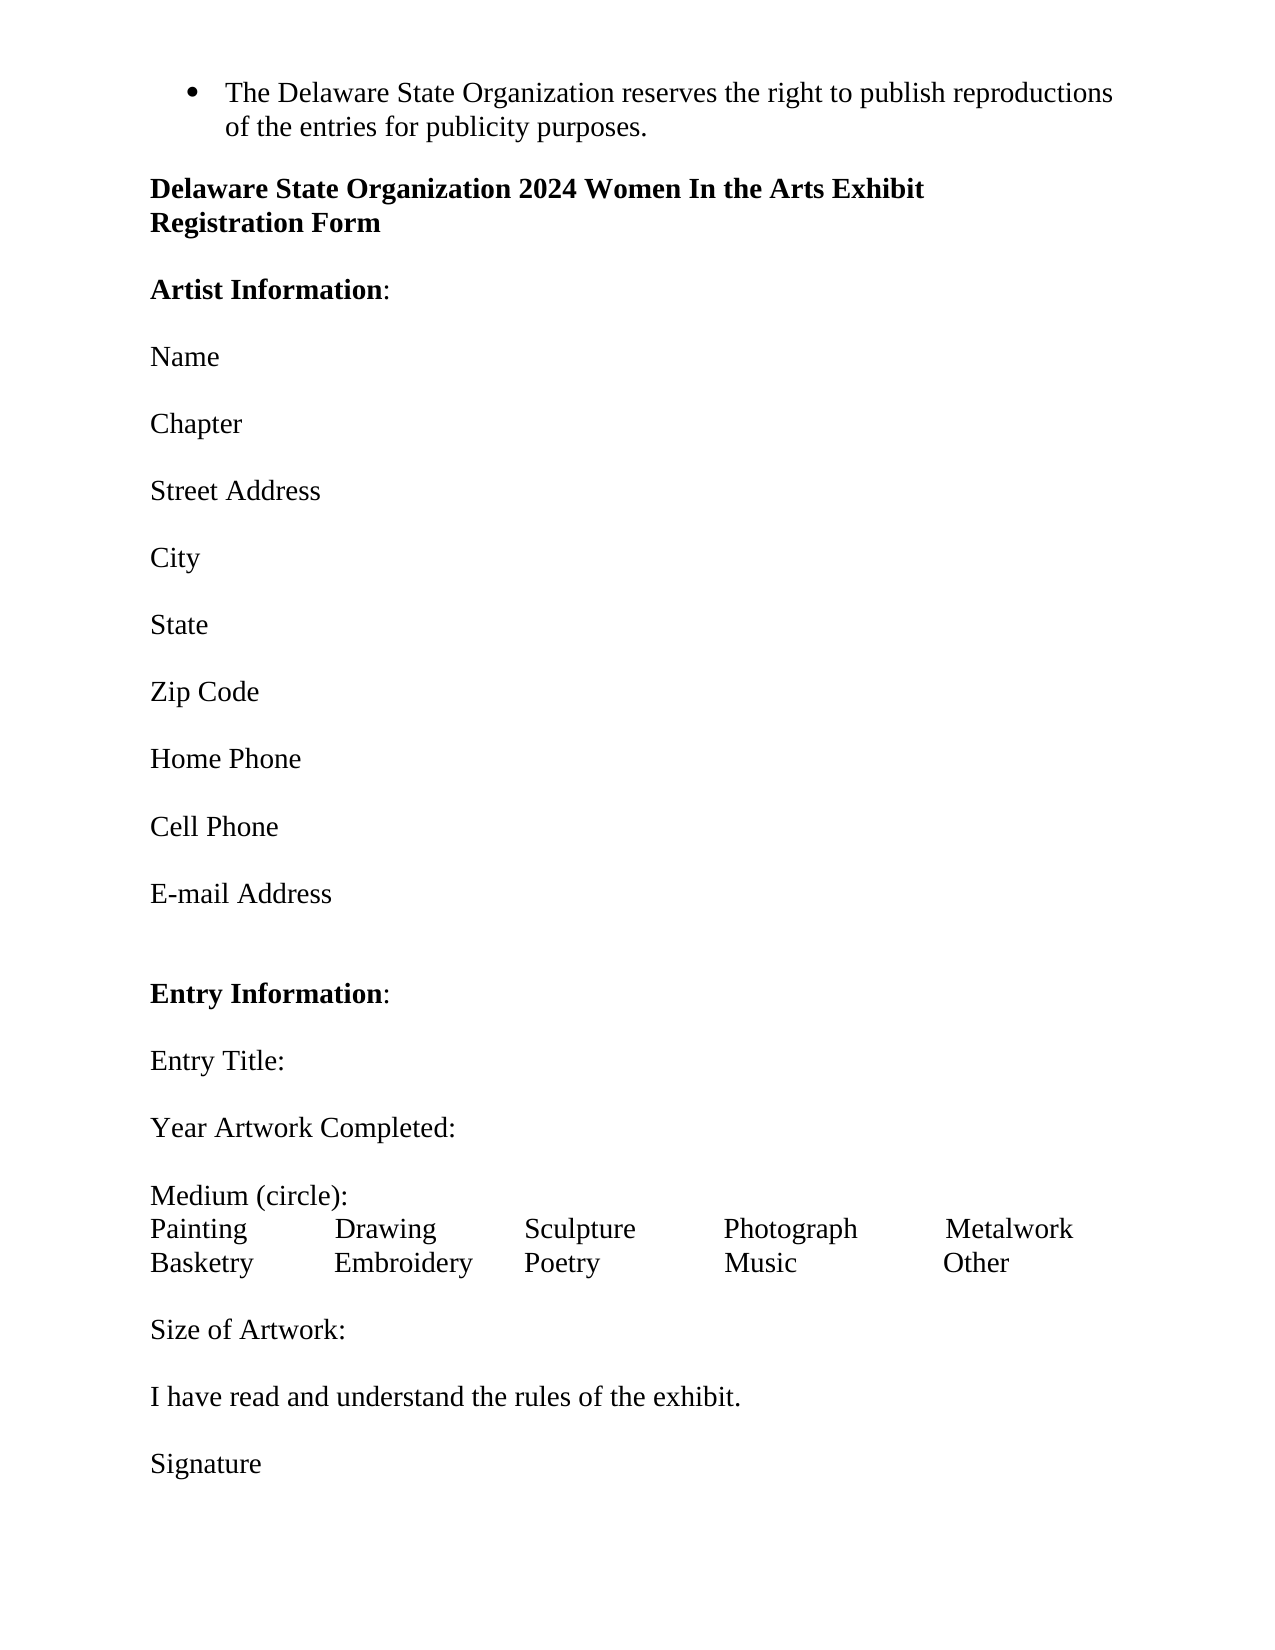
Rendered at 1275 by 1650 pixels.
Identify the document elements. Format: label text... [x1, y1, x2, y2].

list The Delaware State Organization reserves the right to publish reproductions of the entries for publicity purposes. [187, 75, 1125, 142]
text Delaware State Organization 2024 Women In the Arts Exhibit Registration Form Artist Information: Name Chapter Street Address City State Zip Code Home Phone Cell Phone E-mail Address Entry Information: Entry Title: Year Artwork Completed: Medium (circle): Painting Drawing Sculpture Photograph Metalwork Basketry Embroidery Poetry Music Other Size of Artwork: I have read and understand the rules of the exhibit. Signature [150, 171, 1125, 1479]
